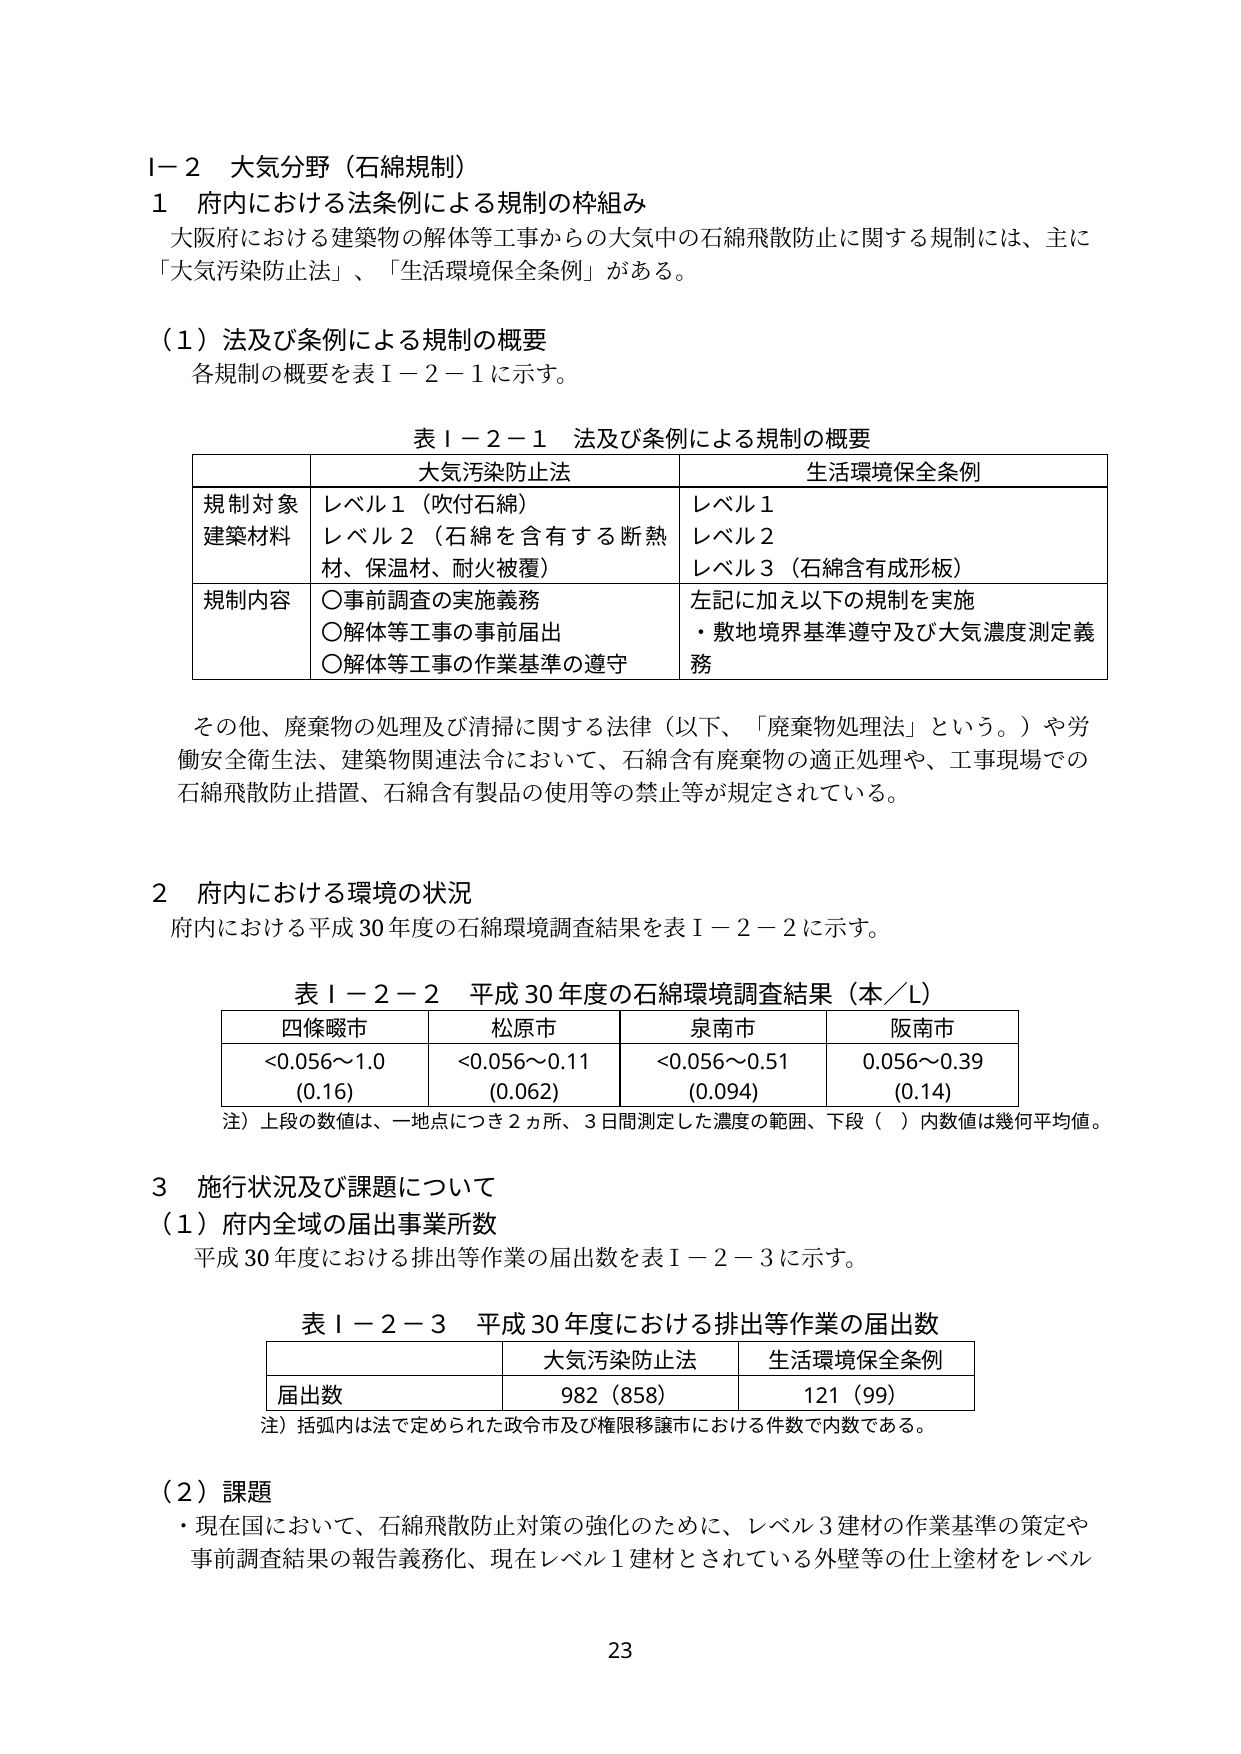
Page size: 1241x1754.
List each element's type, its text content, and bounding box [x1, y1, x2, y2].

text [173, 1508, 1092, 1574]
table_header 松原市 [429, 1011, 619, 1043]
text その他、廃棄物の処理及び清掃に関する法律（以下、「廃棄物処理法」という。）や労働安全衛生法、建築物関連法令において、石綿含有廃棄物の適正処理や、工事現場での石綿飛散防止措置、石綿含有製品の使用等の禁止等が規定されている。 [177, 709, 1092, 808]
text 府内における平成30年度の石綿環境調査結果を表Ⅰ－２－２に示す。 [148, 910, 1092, 943]
table_header 阪南市 [827, 1011, 1018, 1043]
table_header 大気汚染防止法 [503, 1342, 738, 1375]
text 表Ⅰ－２－２ 平成30年度の石綿環境調査結果（本／L） [148, 974, 1092, 1010]
text 表Ⅰ－２－３ 平成30年度における排出等作業の届出数 [148, 1305, 1092, 1341]
table_cell 0.056～0.39 [827, 1044, 1018, 1076]
text 注）上段の数値は、一地点につき２ヵ所、３日間測定した濃度の範囲、下段（ ）内数値は幾何平均値。 [148, 1107, 1092, 1168]
text 平成30年度における排出等作業の届出数を表Ⅰ－２－３に示す。 [148, 1240, 1092, 1273]
table_header [193, 455, 310, 486]
table_cell 届出数 [267, 1376, 502, 1410]
table_cell (0.062) [429, 1076, 619, 1106]
table_cell レベル１（吹付石綿） レベル２（石綿を含有する断熱材、保温材、耐火被覆） [311, 488, 679, 582]
table_cell 左記に加え以下の規制を実施 ・敷地境界基準遵守及び大気濃度測定義務 [680, 584, 1107, 678]
table_header 四條畷市 [222, 1011, 428, 1043]
table_cell 規制対象建築材料 [193, 488, 310, 582]
table_header 生活環境保全条例 [739, 1342, 974, 1375]
table_cell 規制内容 [193, 584, 310, 678]
table_header 泉南市 [621, 1011, 826, 1043]
text 注）括弧内は法で定められた政令市及び権限移譲市における件数で内数である。 [148, 1411, 1092, 1472]
text 大阪府における建築物の解体等工事からの大気中の石綿飛散防止に関する規制には、主に「大気汚染防止法」、「生活環境保全条例」がある。 [148, 220, 1092, 286]
table_cell (0.14) [827, 1076, 1018, 1106]
table_cell 〇事前調査の実施義務 〇解体等工事の事前届出 〇解体等工事の作業基準の遵守 [311, 584, 679, 678]
table_header 大気汚染防止法 [311, 455, 679, 486]
text ３ 施行状況及び課題について [148, 1168, 1092, 1204]
table_cell <0.056～0.51 [621, 1044, 826, 1076]
text ２ 府内における環境の状況 [148, 873, 1092, 910]
table_cell <0.056～1.0 [222, 1044, 428, 1076]
text 表Ⅰ－２－１ 法及び条例による規制の概要 [191, 421, 1092, 454]
text （２）課題 [148, 1472, 1092, 1508]
table_cell (0.094) [621, 1076, 826, 1106]
text 各規制の概要を表Ⅰ－２－１に示す。 [191, 356, 1092, 389]
table_header 生活環境保全条例 [680, 455, 1107, 486]
table_cell (0.16) [222, 1076, 428, 1106]
text （１）府内全域の届出事業所数 [148, 1204, 1092, 1240]
table_cell 982（858） [503, 1376, 738, 1410]
text １ 府内における法条例による規制の枠組み [148, 184, 1092, 220]
text Ⅰ－２ 大気分野（石綿規制） [148, 148, 1092, 184]
table_cell 121（99） [739, 1376, 974, 1410]
table_cell <0.056～0.11 [429, 1044, 619, 1076]
table_header [267, 1342, 502, 1375]
text （１）法及び条例による規制の概要 [148, 320, 1092, 356]
table_cell レベル１ レベル２ レベル３（石綿含有成形板） [680, 488, 1107, 582]
